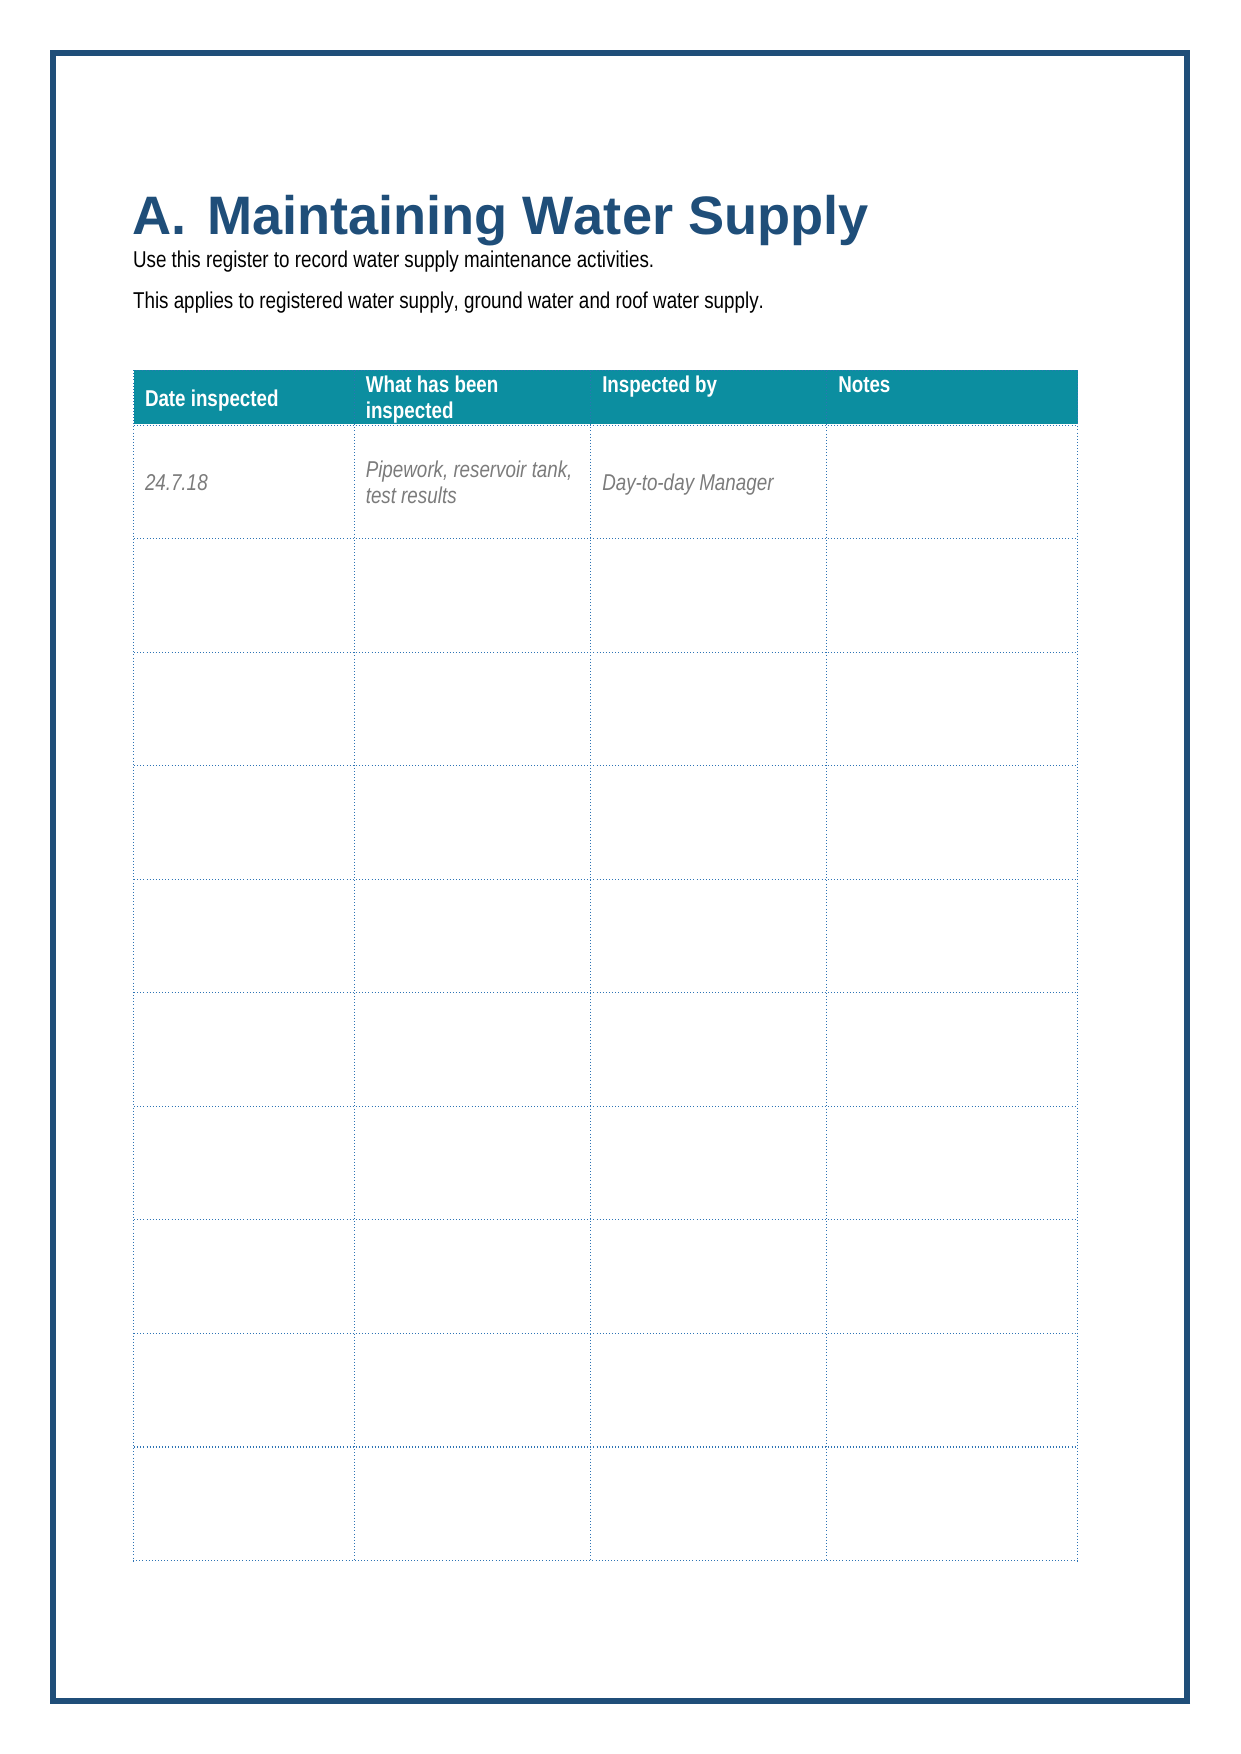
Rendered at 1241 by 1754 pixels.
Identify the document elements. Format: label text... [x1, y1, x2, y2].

table_cell [134, 992, 354, 1106]
table_cell [134, 1219, 354, 1333]
table_cell [591, 652, 827, 765]
table_cell 24.7.18 [134, 425, 354, 538]
table_cell [827, 879, 1078, 992]
table_cell [827, 538, 1078, 652]
table_cell [591, 879, 827, 992]
table_cell [827, 652, 1078, 765]
table_cell [134, 879, 354, 992]
text This applies to registered water supply, ground water and roof water supply. [133, 287, 1090, 313]
table_header Notes [827, 370, 1078, 424]
table_cell [827, 1333, 1078, 1446]
table_cell [591, 538, 827, 652]
table_cell [354, 765, 591, 879]
table_header Inspected by [591, 370, 827, 424]
table_header Date inspected [134, 370, 354, 424]
table_cell [827, 1446, 1078, 1560]
text Use this register to record water supply maintenance activities. [133, 246, 1090, 272]
table_cell [827, 992, 1078, 1106]
table_cell [827, 765, 1078, 879]
table_cell [134, 1446, 354, 1560]
table_cell [827, 1106, 1078, 1219]
table_cell [354, 1333, 591, 1446]
table_cell [354, 1446, 591, 1560]
table_cell [354, 879, 591, 992]
table_cell [827, 1219, 1078, 1333]
table_cell [591, 1219, 827, 1333]
table_cell [134, 1106, 354, 1219]
table_cell Pipework, reservoir tank, test results [354, 425, 591, 538]
subtitle Maintaining Water Supply [132, 183, 1090, 246]
table_cell [354, 992, 591, 1106]
table_cell [134, 538, 354, 652]
table_cell [591, 1106, 827, 1219]
table_cell [354, 652, 591, 765]
table_cell [591, 992, 827, 1106]
table_cell Day-to-day Manager [591, 425, 827, 538]
table_cell [591, 1446, 827, 1560]
table_cell [354, 538, 591, 652]
table_cell [134, 765, 354, 879]
table_cell [827, 425, 1078, 538]
table_cell [591, 1333, 827, 1446]
table_cell [591, 765, 827, 879]
table_cell [134, 1333, 354, 1446]
table_cell [134, 652, 354, 765]
table_cell [354, 1219, 591, 1333]
table_cell [354, 1106, 591, 1219]
table_header What has been inspected [354, 370, 591, 424]
